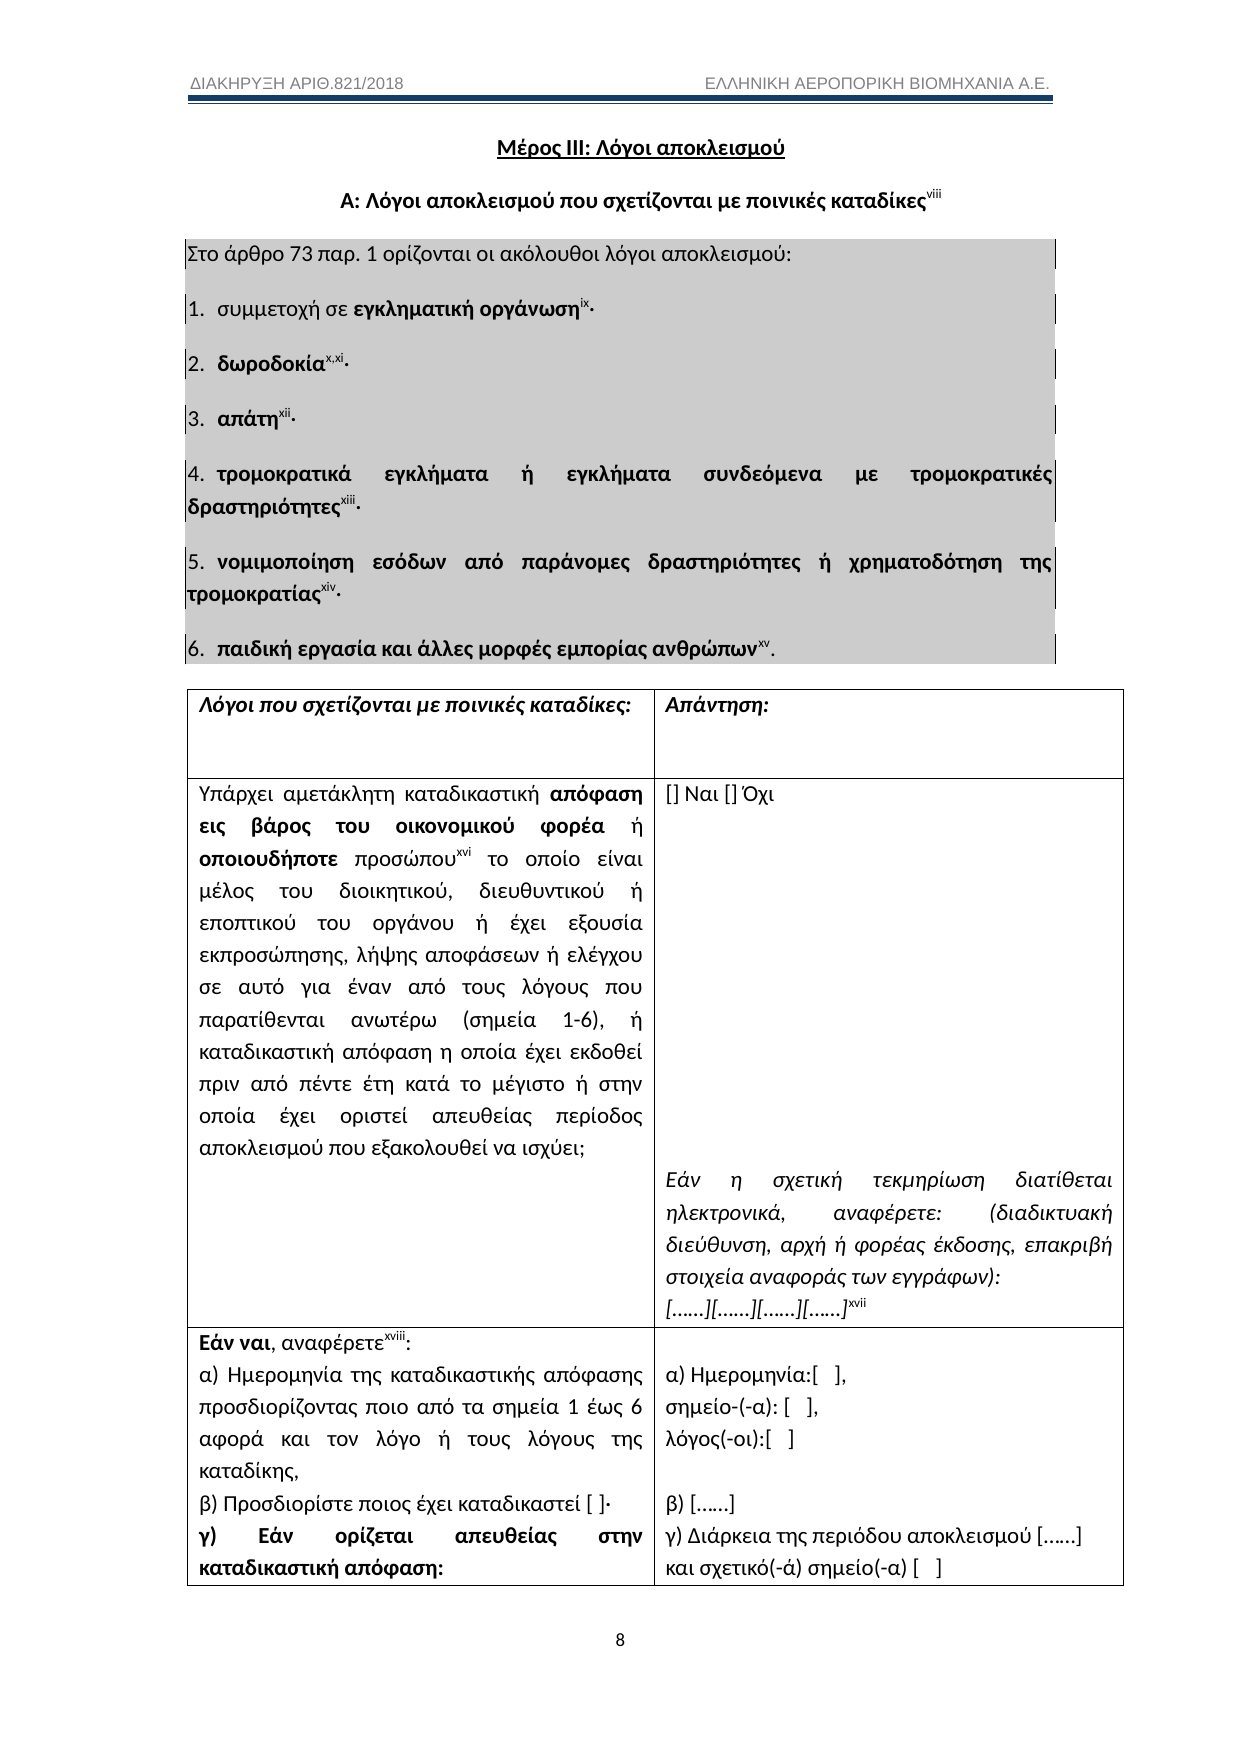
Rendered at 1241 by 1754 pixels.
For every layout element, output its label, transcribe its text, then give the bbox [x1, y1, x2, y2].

list απάτη· [185, 404, 1055, 434]
list παιδική εργασία και άλλες μορφές εμπορίας ανθρώπων. [186, 634, 1055, 664]
table_header Λόγοι που σχετίζονται με ποινικές καταδίκες: [188, 690, 654, 778]
list συμμετοχή σε εγκληματική οργάνωση· [186, 294, 1055, 324]
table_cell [655, 1328, 1123, 1585]
text Μέρος III: Λόγοι αποκλεισμού [187, 133, 1053, 161]
list δωροδοκία,· [186, 349, 1055, 379]
list νομιμοποίηση εσόδων από παράνομες δραστηριότητες ή χρηματοδότηση της τρομοκρατίας· [186, 547, 1055, 609]
table_cell Υπάρχει αμετάκλητη καταδικαστική απόφαση εις βάρος του οικονομικού φορέα ή οποιουδήποτε προσώπου το οποίο είναι μέλος του διοικητικού, διευθυντικού ή εποπτικού του οργάνου ή έχει εξουσία εκπροσώπησης, λήψης αποφάσεων ή ελέγχου σε αυτό για έναν από τους λόγους που παρατίθενται ανωτέρω (σημεία 1-6), ή καταδικαστική απόφαση η οποία έχει εκδοθεί πριν από πέντε έτη κατά το μέγιστο ή στην οποία έχει οριστεί απευθείας περίοδος αποκλεισμού που εξακολουθεί να ισχύει; [188, 779, 654, 1327]
table_header Απάντηση: [655, 690, 1123, 778]
text Α: Λόγοι αποκλεισμού που σχετίζονται με ποινικές καταδίκες [187, 186, 1053, 214]
table_cell [] Ναι [] Όχι Εάν η σχετική τεκμηρίωση διατίθεται ηλεκτρονικά, αναφέρετε: (διαδικτυακή διεύθυνση, αρχή ή φορέας έκδοσης, επακριβή στοιχεία αναφοράς των εγγράφων): [……][……][……][……] [655, 779, 1123, 1327]
text Στο άρθρο 73 παρ. 1 ορίζονται οι ακόλουθοι λόγοι αποκλεισμού: [186, 239, 1055, 269]
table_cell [188, 1328, 654, 1585]
list τρομοκρατικά εγκλήματα ή εγκλήματα συνδεόμενα με τρομοκρατικές δραστηριότητες· [185, 459, 1055, 522]
